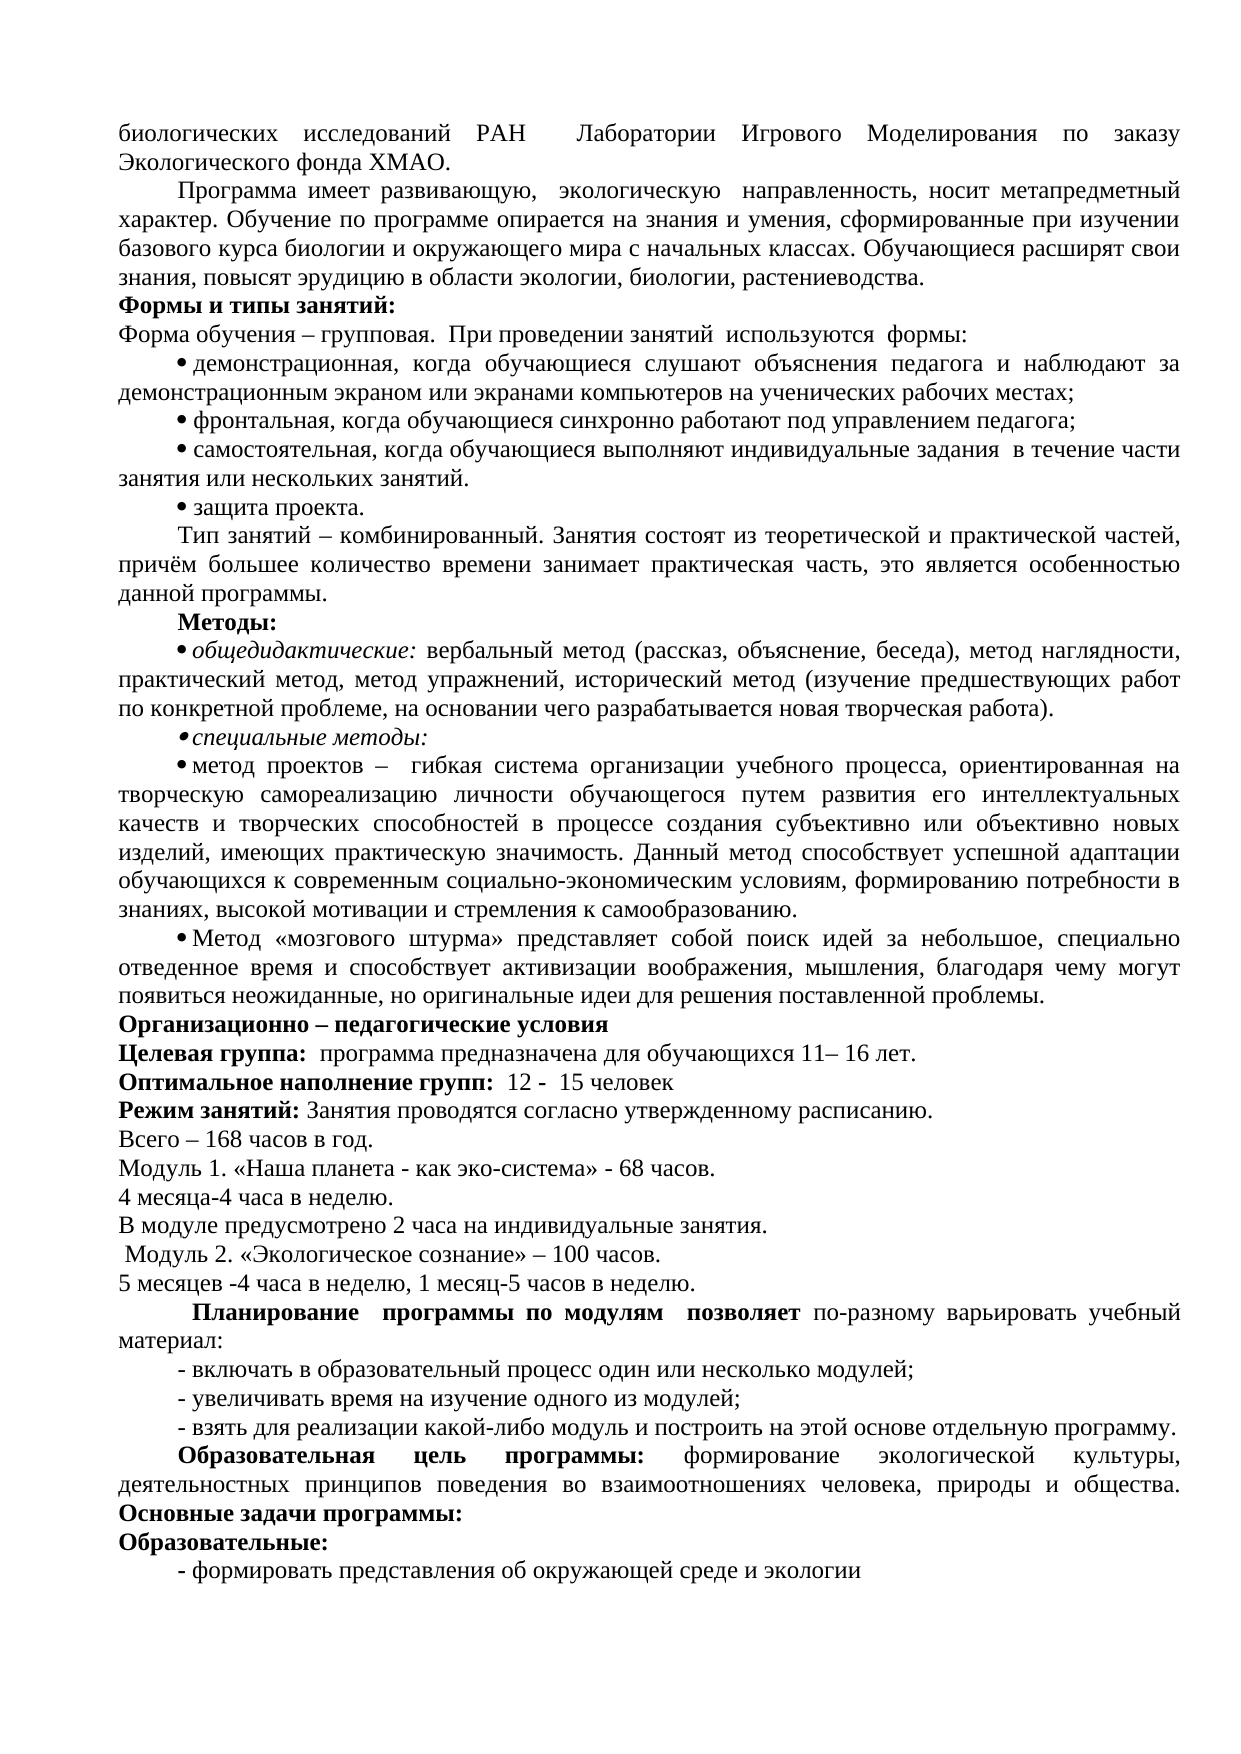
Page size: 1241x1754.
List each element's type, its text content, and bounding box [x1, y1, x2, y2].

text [118, 118, 1181, 176]
text Организационно – педагогические условия [118, 1009, 1181, 1038]
list специальные методы: [118, 722, 1181, 751]
text Образовательная цель программы: формирование экологической культуры, деятельностных принципов поведения во взаимоотношениях человека, природы и общества. Основные задачи программы: [118, 1441, 1181, 1527]
text Режим занятий: Занятия проводятся согласно утвержденному расписанию. [118, 1096, 1181, 1124]
text В модуле предусмотрено 2 часа на индивидуальные занятия. [118, 1211, 1181, 1239]
text Модуль 2. «Экологическое сознание» – 100 часов. [118, 1239, 1181, 1268]
text Целевая группа: программа предназначена для обучающихся 11– 16 лет. [118, 1038, 1181, 1067]
list защита проекта. [118, 492, 1181, 521]
text - увеличивать время на изучение одного из модулей; [118, 1383, 1181, 1412]
text Образовательные: [118, 1527, 1181, 1556]
text Программа имеет развивающую, экологическую направленность, носит метапредметный характер. Обучение по программе опирается на знания и умения, сформированные при изучении базового курса биологии и окружающего мира с начальных классах. Обучающиеся расширят свои знания, повысят эрудицию в области экологии, биологии, растениеводства. [118, 176, 1181, 291]
text Оптимальное наполнение групп: 12 - 15 человек [118, 1067, 1181, 1096]
list метод проектов – гибкая система организации учебного процесса, ориентированная на творческую самореализацию личности обучающегося путем развития его интеллектуальных качеств и творческих способностей в процессе создания субъективно или объективно новых изделий, имеющих практическую значимость. Данный метод способствует успешной адаптации обучающихся к современным социально-экономическим условиям, формированию потребности в знаниях, высокой мотивации и стремления к самообразованию. [118, 751, 1181, 923]
text Модуль 1. «Наша планета - как эко-система» - 68 часов. [118, 1153, 1181, 1182]
text Планирование программы по модулям позволяет по-разному варьировать учебный материал: [118, 1297, 1181, 1354]
text Тип занятий – комбинированный. Занятия состоят из теоретической и практической частей, причём большее количество времени занимает практическая часть, это является особенностью данной программы. [118, 521, 1181, 607]
text Форма обучения – групповая. При проведении занятий используются формы: [118, 319, 1181, 348]
list Метод «мозгового штурма» представляет собой поиск идей за небольшое, специально отведенное время и способствует активизации воображения, мышления, благодаря чему могут появиться неожиданные, но оригинальные идеи для решения поставленной проблемы. [118, 923, 1181, 1009]
list демонстрационная, когда обучающиеся слушают объяснения педагога и наблюдают за демонстрационным экраном или экранами компьютеров на ученических рабочих местах; [118, 348, 1181, 406]
list общедидактические: вербальный метод (рассказ, объяснение, беседа), метод наглядности, практический метод, метод упражнений, исторический метод (изучение предшествующих работ по конкретной проблеме, на основании чего разрабатывается новая творческая работа). [118, 636, 1181, 722]
text Методы: [118, 607, 1181, 636]
text 4 месяца-4 часа в неделю. [118, 1182, 1181, 1211]
list самостоятельная, когда обучающиеся выполняют индивидуальные задания в течение части занятия или нескольких занятий. [118, 434, 1181, 492]
list фронтальная, когда обучающиеся синхронно работают под управлением педагога; [118, 406, 1181, 434]
text - формировать представления об окружающей среде и экологии [118, 1556, 1181, 1584]
text - включать в образовательный процесс один или несколько модулей; [118, 1354, 1181, 1383]
text Всего – 168 часов в год. [118, 1124, 1181, 1153]
text Формы и типы занятий: [118, 291, 1181, 319]
text 5 месяцев -4 часа в неделю, 1 месяц-5 часов в неделю. [118, 1268, 1181, 1297]
text - взять для реализации какой-либо модуль и построить на этой основе отдельную программу. [118, 1412, 1181, 1441]
